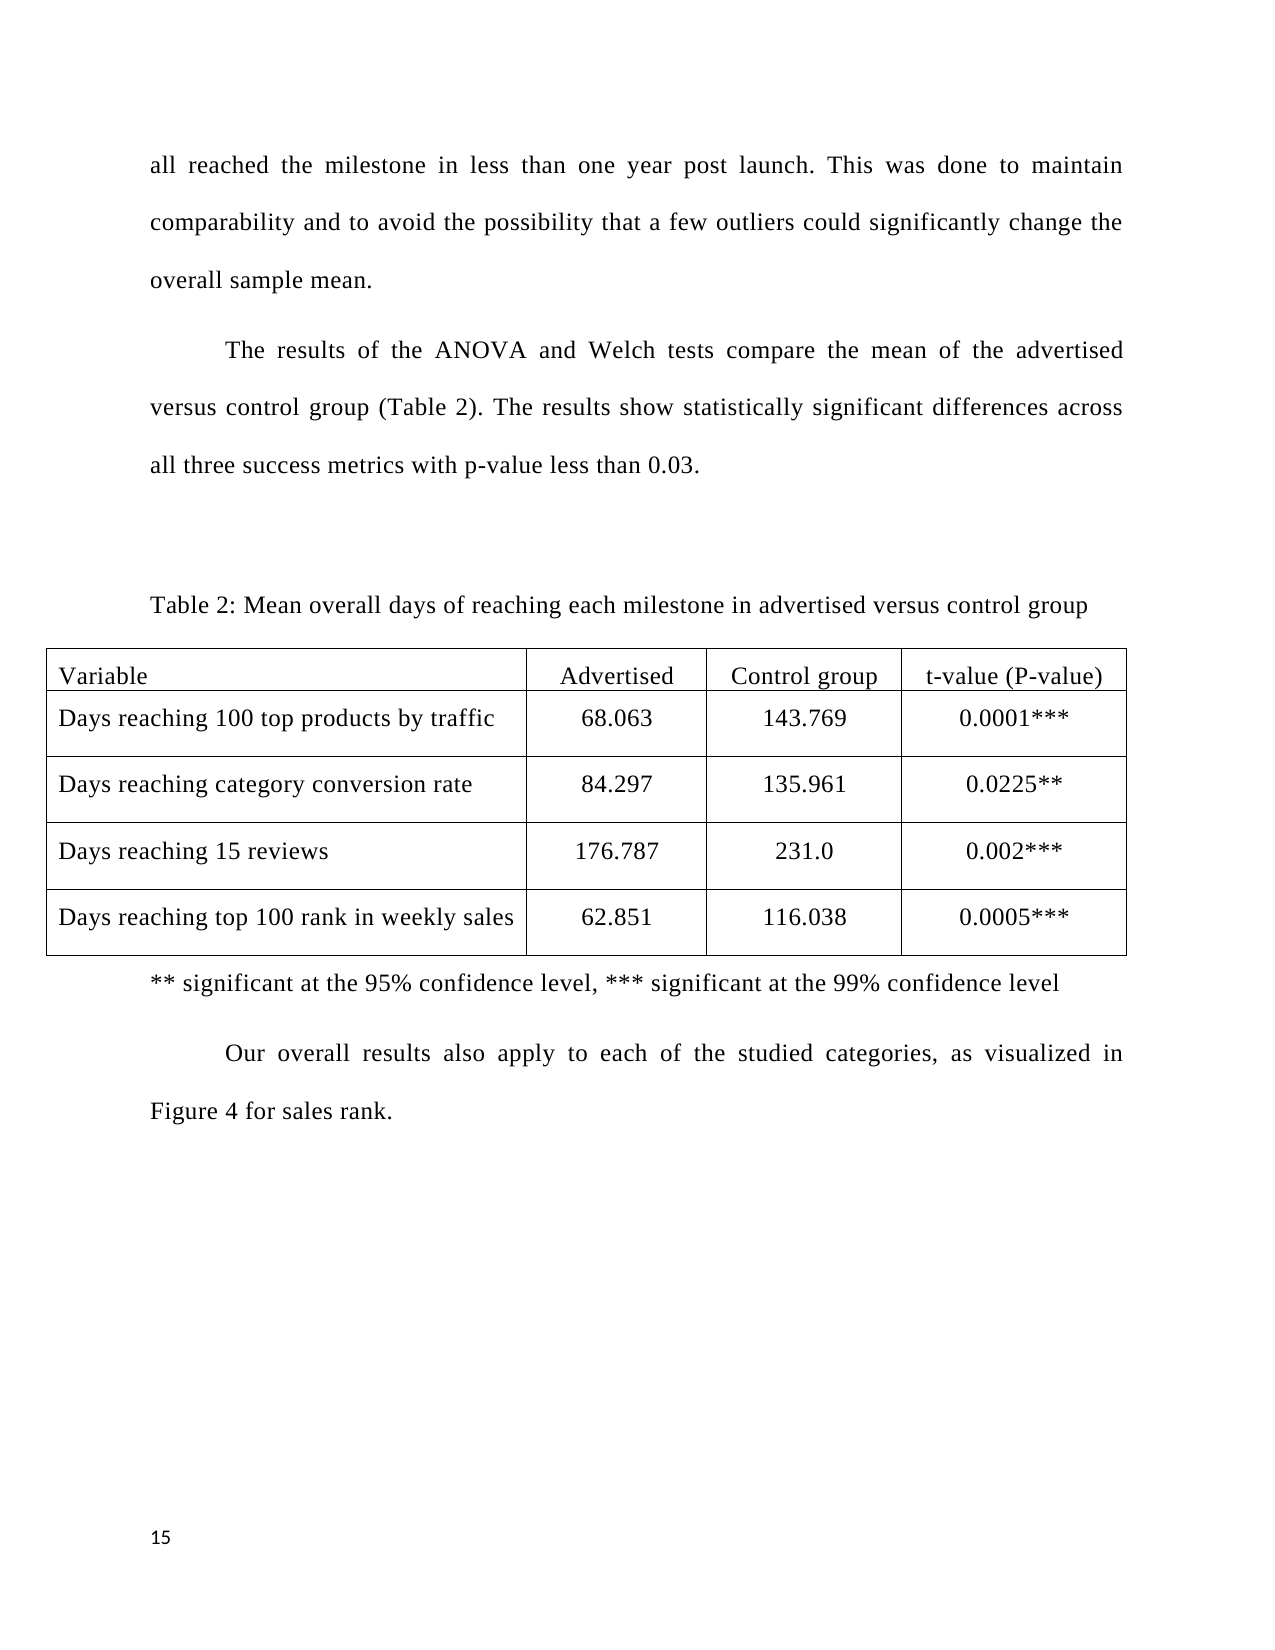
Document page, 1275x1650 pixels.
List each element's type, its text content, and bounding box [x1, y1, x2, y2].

text ** significant at the 95% confidence level, *** significant at the 99% confidence level [150, 968, 1125, 997]
table_cell 62.851 [527, 890, 706, 955]
table_cell 176.787 [527, 823, 706, 888]
table_cell 135.961 [707, 757, 901, 822]
table_cell 0.002*** [902, 823, 1126, 888]
table_cell 84.297 [527, 757, 706, 822]
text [150, 150, 1125, 294]
table_cell Days reaching 100 top products by traffic [47, 691, 526, 756]
table_cell Days reaching category conversion rate [47, 757, 526, 822]
table_cell Days reaching top 100 rank in weekly sales [47, 890, 526, 955]
table_cell 116.038 [707, 890, 901, 955]
table_cell 0.0001*** [902, 691, 1126, 756]
table_cell 143.769 [707, 691, 901, 756]
table_header Control group [707, 649, 901, 690]
table_header Advertised [527, 649, 706, 690]
text The results of the ANOVA and Welch tests compare the mean of the advertised versus control group (Table 2). The results show statistically significant differences across all three success metrics with p-value less than 0.03. [150, 335, 1125, 479]
text Our overall results also apply to each of the studied categories, as visualized in Figure 4 for sales rank. [150, 1038, 1125, 1124]
table_cell Days reaching 15 reviews [47, 823, 526, 888]
table_cell 0.0225** [902, 757, 1126, 822]
table_cell 0.0005*** [902, 890, 1126, 955]
table_cell 231.0 [707, 823, 901, 888]
table_cell 68.063 [527, 691, 706, 756]
table_header Variable [47, 649, 526, 690]
text Table 2: Mean overall days of reaching each milestone in advertised versus control group [150, 590, 1125, 619]
table_header t-value (P-value) [902, 649, 1126, 690]
